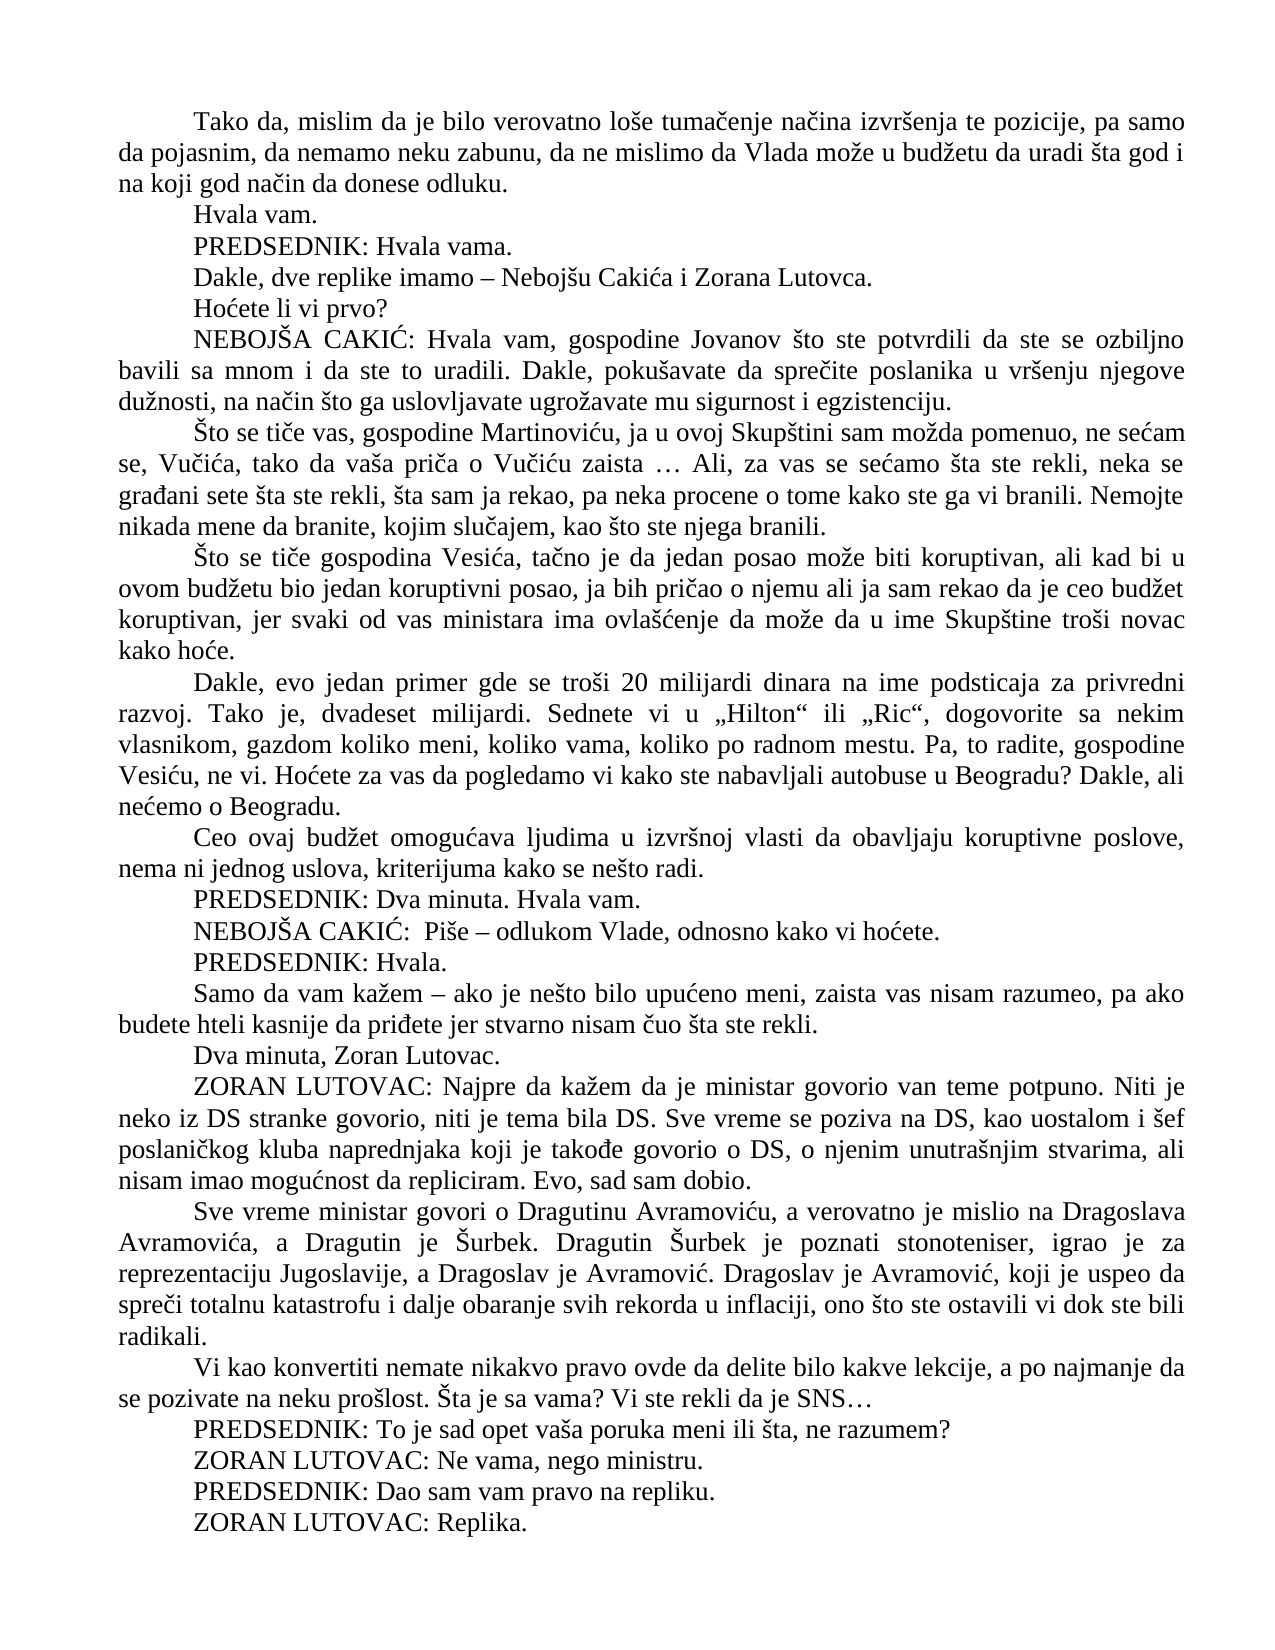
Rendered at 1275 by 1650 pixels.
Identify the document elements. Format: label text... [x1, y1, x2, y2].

text ZORAN LUTOVAC: Replika. [118, 1507, 1186, 1538]
text Vi kao konvertiti nemate nikakvo pravo ovde da delite bilo kakve lekcije, a po najmanje da se pozivate na neku prošlost. Šta je sa vama? Vi ste rekli da je SNS… [118, 1351, 1186, 1413]
text ZORAN LUTOVAC: Ne vama, nego ministru. [118, 1444, 1186, 1475]
text Dva minuta, Zoran Lutovac. [118, 1039, 1186, 1071]
text Hvala vam. [118, 198, 1186, 229]
text PREDSEDNIK: Hvala. [118, 946, 1186, 977]
text Dakle, evo jedan primer gde se troši 20 milijardi dinara na ime podsticaja za privredni razvoj. Tako je, dvadeset milijardi. Sednete vi u „Hilton“ ili „Ric“, dogovorite sa nekim vlasnikom, gazdom koliko meni, koliko vama, koliko po radnom mestu. Pa, to radite, gospodine Vesiću, ne vi. Hoćete za vas da pogledamo vi kako ste nabavljali autobuse u Beogradu? Dakle, ali nećemo o Beogradu. [118, 666, 1186, 821]
text PREDSEDNIK: To je sad opet vaša poruka meni ili šta, ne razumem? [118, 1413, 1186, 1444]
text Što se tiče vas, gospodine Martinoviću, ja u ovoj Skupštini sam možda pomenuo, ne sećam se, Vučića, tako da vaša priča o Vučiću zaista … Ali, za vas se sećamo šta ste rekli, neka se građani sete šta ste rekli, šta sam ja rekao, pa neka procene o tome kako ste ga vi branili. Nemojte nikada mene da branite, kojim slučajem, kao što ste njega branili. [118, 416, 1186, 541]
text NEBOJŠA CAKIĆ: Piše – odlukom Vlade, odnosno kako vi hoćete. [118, 915, 1186, 946]
text NEBOJŠA CAKIĆ: Hvala vam, gospodine Jovanov što ste potvrdili da ste se ozbiljno bavili sa mnom i da ste to uradili. Dakle, pokušavate da sprečite poslanika u vršenju njegove dužnosti, na način što ga uslovljavate ugrožavate mu sigurnost i egzistenciju. [118, 323, 1186, 416]
text Ceo ovaj budžet omogućava ljudima u izvršnoj vlasti da obavljaju koruptivne poslove, nema ni jednog uslova, kriterijuma kako se nešto radi. [118, 821, 1186, 884]
text PREDSEDNIK: Hvala vama. [118, 229, 1186, 261]
text Dakle, dve replike imamo – Nebojšu Cakića i Zorana Lutovca. [118, 261, 1186, 292]
text PREDSEDNIK: Dao sam vam pravo na repliku. [118, 1475, 1186, 1507]
text Što se tiče gospodina Vesića, tačno je da jedan posao može biti koruptivan, ali kad bi u ovom budžetu bio jedan koruptivni posao, ja bih pričao o njemu ali ja sam rekao da je ceo budžet koruptivan, jer svaki od vas ministara ima ovlašćenje da može da u ime Skupštine troši novac kako hoće. [118, 541, 1186, 666]
text ZORAN LUTOVAC: Najpre da kažem da je ministar govorio van teme potpuno. Niti je neko iz DS stranke govorio, niti je tema bila DS. Sve vreme se poziva na DS, kao uostalom i šef poslaničkog kluba naprednjaka koji je takođe govorio o DS, o njenim unutrašnjim stvarima, ali nisam imao mogućnost da repliciram. Evo, sad sam dobio. [118, 1071, 1186, 1195]
text Sve vreme ministar govori o Dragutinu Avramoviću, a verovatno je mislio na Dragoslava Avramovića, a Dragutin je Šurbek. Dragutin Šurbek je poznati stonoteniser, igrao je za reprezentaciju Jugoslavije, a Dragoslav je Avramović. Dragoslav je Avramović, koji je uspeo da spreči totalnu katastrofu i dalje obaranje svih rekorda u inflaciji, ono što ste ostavili vi dok ste bili radikali. [118, 1195, 1186, 1351]
text Samo da vam kažem – ako je nešto bilo upućeno meni, zaista vas nisam razumeo, pa ako budete hteli kasnije da priđete jer stvarno nisam čuo šta ste rekli. [118, 977, 1186, 1039]
text PREDSEDNIK: Dva minuta. Hvala vam. [118, 884, 1186, 915]
text Tako da, mislim da je bilo verovatno loše tumačenje načina izvršenja te pozicije, pa samo da pojasnim, da nemamo neku zabunu, da ne mislimo da Vlada može u budžetu da uradi šta god i na koji god način da donese odluku. [118, 105, 1186, 198]
text Hoćete li vi prvo? [118, 292, 1186, 323]
